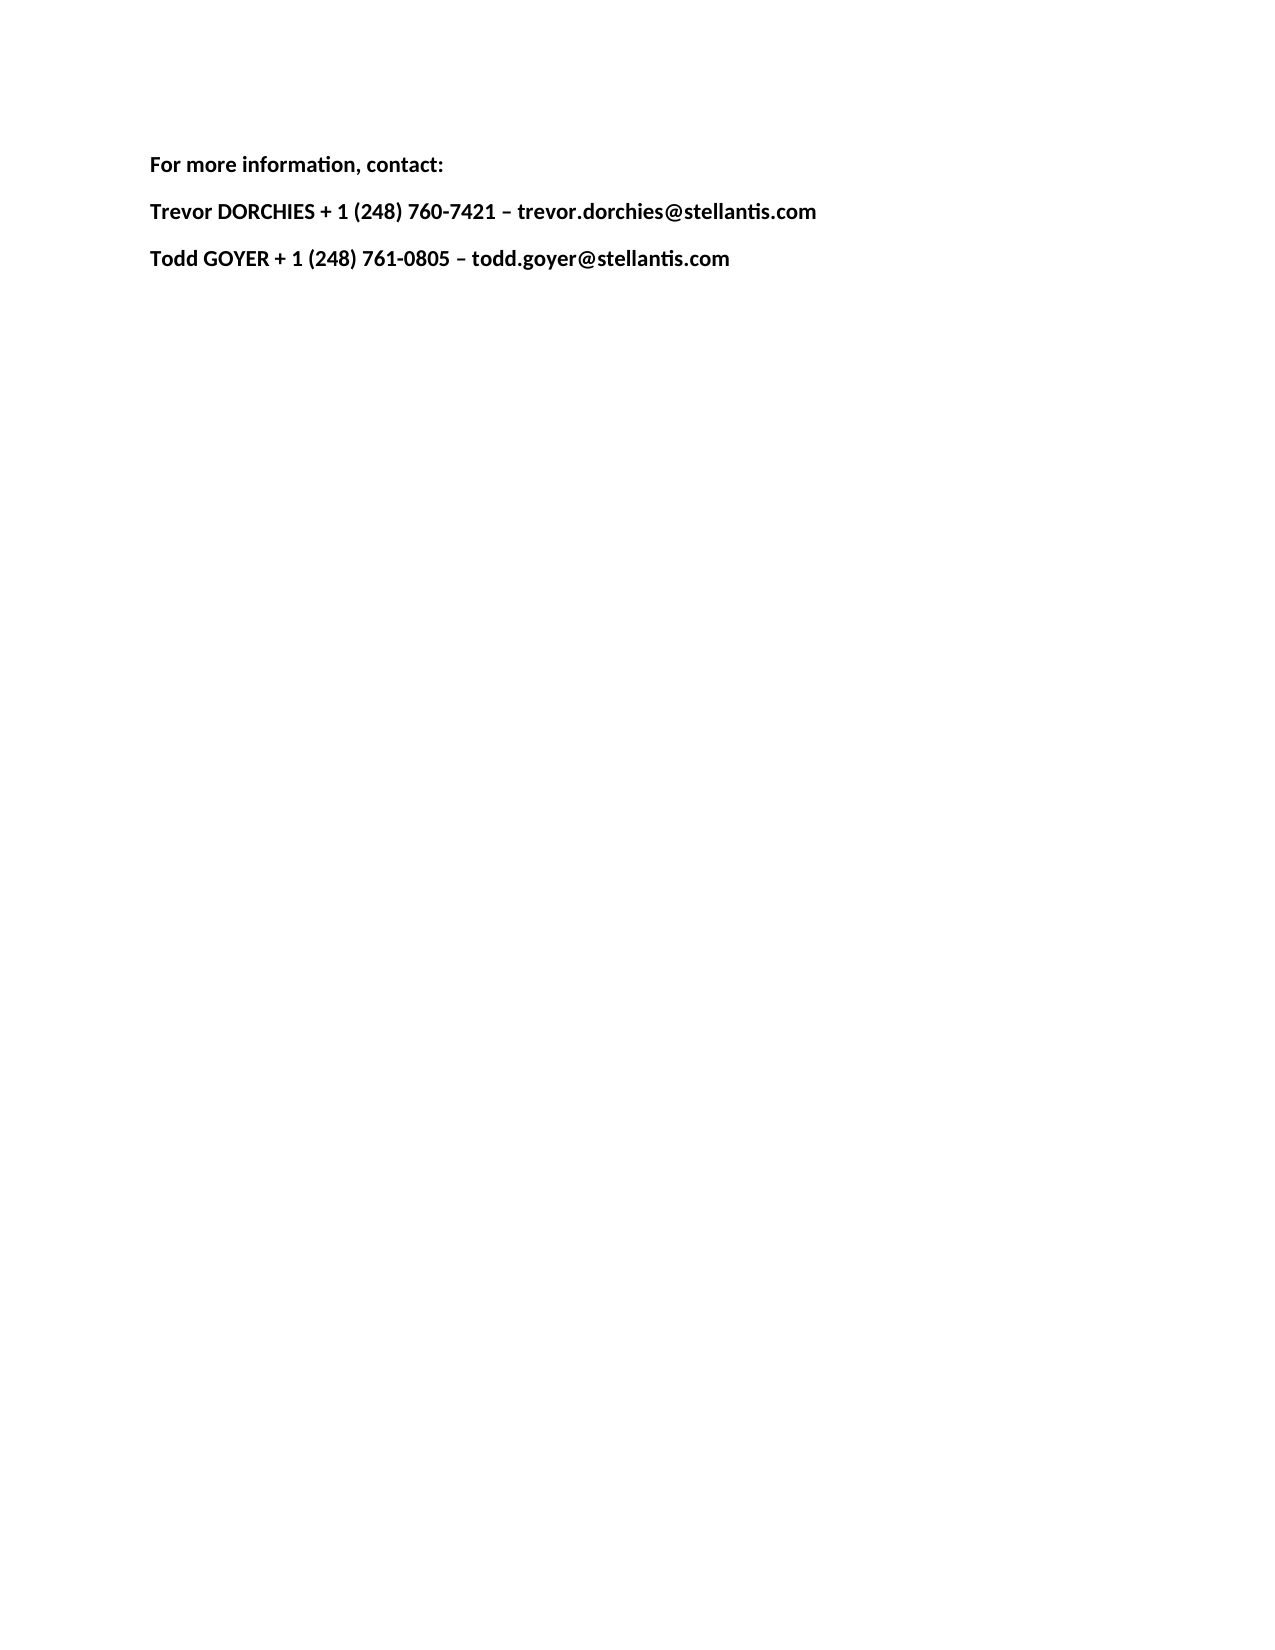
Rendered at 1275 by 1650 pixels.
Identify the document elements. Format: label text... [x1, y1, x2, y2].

text Trevor DORCHIES + 1 (248) 760-7421 – trevor.dorchies@stellantis.com [150, 197, 1125, 225]
text Todd GOYER + 1 (248) 761-0805 – todd.goyer@stellantis.com [150, 244, 1125, 272]
text For more information, contact: [150, 150, 1125, 178]
